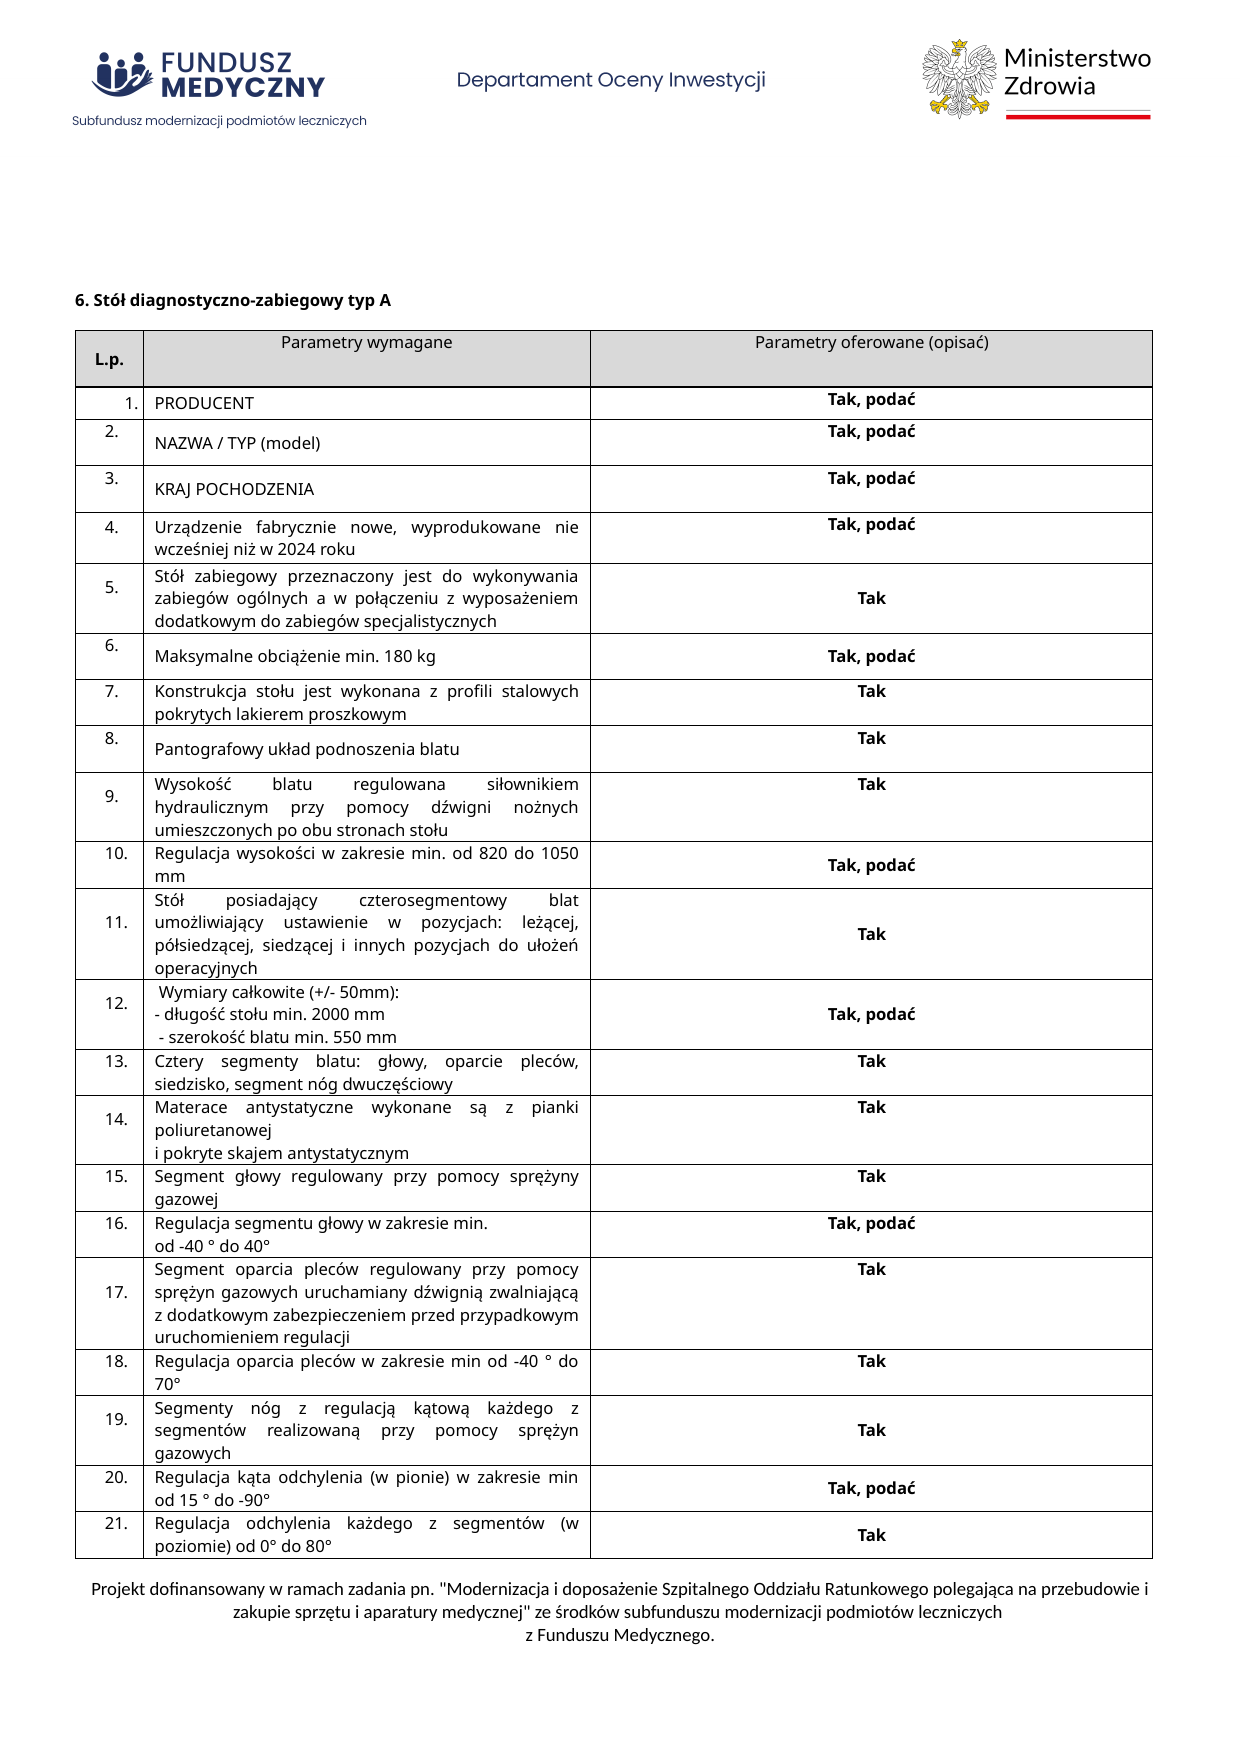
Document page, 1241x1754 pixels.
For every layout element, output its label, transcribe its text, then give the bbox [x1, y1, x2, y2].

table_cell Tak [591, 564, 1152, 632]
table_cell Segmenty nóg z regulacją kątową każdego z segmentów realizowaną przy pomocy sprężyn gazowych [144, 1396, 590, 1464]
table_cell [76, 1165, 143, 1211]
table_cell [76, 726, 143, 772]
table_cell [76, 680, 143, 725]
table_cell Stół posiadający czterosegmentowy blat umożliwiający ustawienie w pozycjach: leżącej, półsiedzącej, siedzącej i innych pozycjach do ułożeń operacyjnych [144, 889, 590, 979]
table_cell Tak, podać [591, 842, 1152, 887]
table_cell Tak, podać [591, 420, 1152, 465]
table_cell Materace antystatyczne wykonane są z pianki poliuretanowej i pokryte skajem antystatycznym [144, 1096, 590, 1164]
table_cell [76, 420, 143, 465]
table_cell Tak [591, 680, 1152, 725]
table_cell Konstrukcja stołu jest wykonana z profili stalowych pokrytych lakierem proszkowym [144, 680, 590, 725]
table_cell Tak, podać [591, 466, 1152, 512]
table_cell Regulacja odchylenia każdego z segmentów (w poziomie) od 0° do 80° [144, 1512, 590, 1557]
table_cell Tak [591, 1258, 1152, 1349]
table_cell Wysokość blatu regulowana siłownikiem hydraulicznym przy pomocy dźwigni nożnych umieszczonych po obu stronach stołu [144, 773, 590, 841]
table_cell PRODUCENT [144, 388, 590, 419]
table_cell Segment oparcia pleców regulowany przy pomocy sprężyn gazowych uruchamiany dźwignią zwalniającą z dodatkowym zabezpieczeniem przed przypadkowym uruchomieniem regulacji [144, 1258, 590, 1349]
table_cell [76, 980, 143, 1048]
table_cell [76, 1396, 143, 1464]
table_cell Tak [591, 1096, 1152, 1164]
table_header Parametry wymagane [144, 331, 590, 386]
table_header L.p. [76, 331, 143, 386]
table_cell [76, 889, 143, 979]
text 6. Stół diagnostyczno-zabiegowy typ A [75, 289, 1165, 311]
table_cell Urządzenie fabrycznie nowe, wyprodukowane nie wcześniej niż w 2024 roku [144, 513, 590, 563]
table_cell Regulacja oparcia pleców w zakresie min od -40 ° do 70° [144, 1350, 590, 1395]
table_header Parametry oferowane (opisać) [591, 331, 1152, 386]
table_cell [76, 773, 143, 841]
table_cell Regulacja segmentu głowy w zakresie min. od -40 ° do 40° [144, 1212, 590, 1257]
table_cell [76, 1512, 143, 1557]
table_cell [76, 842, 143, 887]
table_cell Tak, podać [591, 980, 1152, 1048]
table_cell [76, 388, 143, 419]
table_cell [76, 1050, 143, 1095]
table_cell Tak, podać [591, 388, 1152, 419]
picture [0, 1, 1241, 157]
table_cell [76, 1258, 143, 1349]
table_cell Tak [591, 1396, 1152, 1464]
table_cell Maksymalne obciążenie min. 180 kg [144, 634, 590, 679]
table_cell NAZWA / TYP (model) [144, 420, 590, 465]
table_cell [76, 513, 143, 563]
table_cell Tak [591, 1165, 1152, 1211]
table_cell Tak [591, 1350, 1152, 1395]
table_cell [76, 634, 143, 679]
table_cell Tak [591, 726, 1152, 772]
table_cell Tak [591, 889, 1152, 979]
table_cell Tak, podać [591, 513, 1152, 563]
table_cell [76, 1096, 143, 1164]
table_cell Tak [591, 773, 1152, 841]
table_cell Tak [591, 1050, 1152, 1095]
table_cell [76, 1466, 143, 1511]
table_cell Stół zabiegowy przeznaczony jest do wykonywania zabiegów ogólnych a w połączeniu z wyposażeniem dodatkowym do zabiegów specjalistycznych [144, 564, 590, 632]
table_cell Cztery segmenty blatu: głowy, oparcie pleców, siedzisko, segment nóg dwuczęściowy [144, 1050, 590, 1095]
table_cell Tak, podać [591, 634, 1152, 679]
table_cell Regulacja kąta odchylenia (w pionie) w zakresie min od 15 ° do -90° [144, 1466, 590, 1511]
table_cell [76, 466, 143, 512]
table_cell Tak, podać [591, 1212, 1152, 1257]
table_cell Segment głowy regulowany przy pomocy sprężyny gazowej [144, 1165, 590, 1211]
table_cell Tak, podać [591, 1466, 1152, 1511]
table_cell Pantografowy układ podnoszenia blatu [144, 726, 590, 772]
table_cell Tak [591, 1512, 1152, 1557]
table_cell Wymiary całkowite (+/- 50mm): - długość stołu min. 2000 mm - szerokość blatu min. 550 mm [144, 980, 590, 1048]
table_cell [76, 1350, 143, 1395]
table_cell [76, 564, 143, 632]
table_cell KRAJ POCHODZENIA [144, 466, 590, 512]
table_cell [76, 1212, 143, 1257]
table_cell Regulacja wysokości w zakresie min. od 820 do 1050 mm [144, 842, 590, 887]
